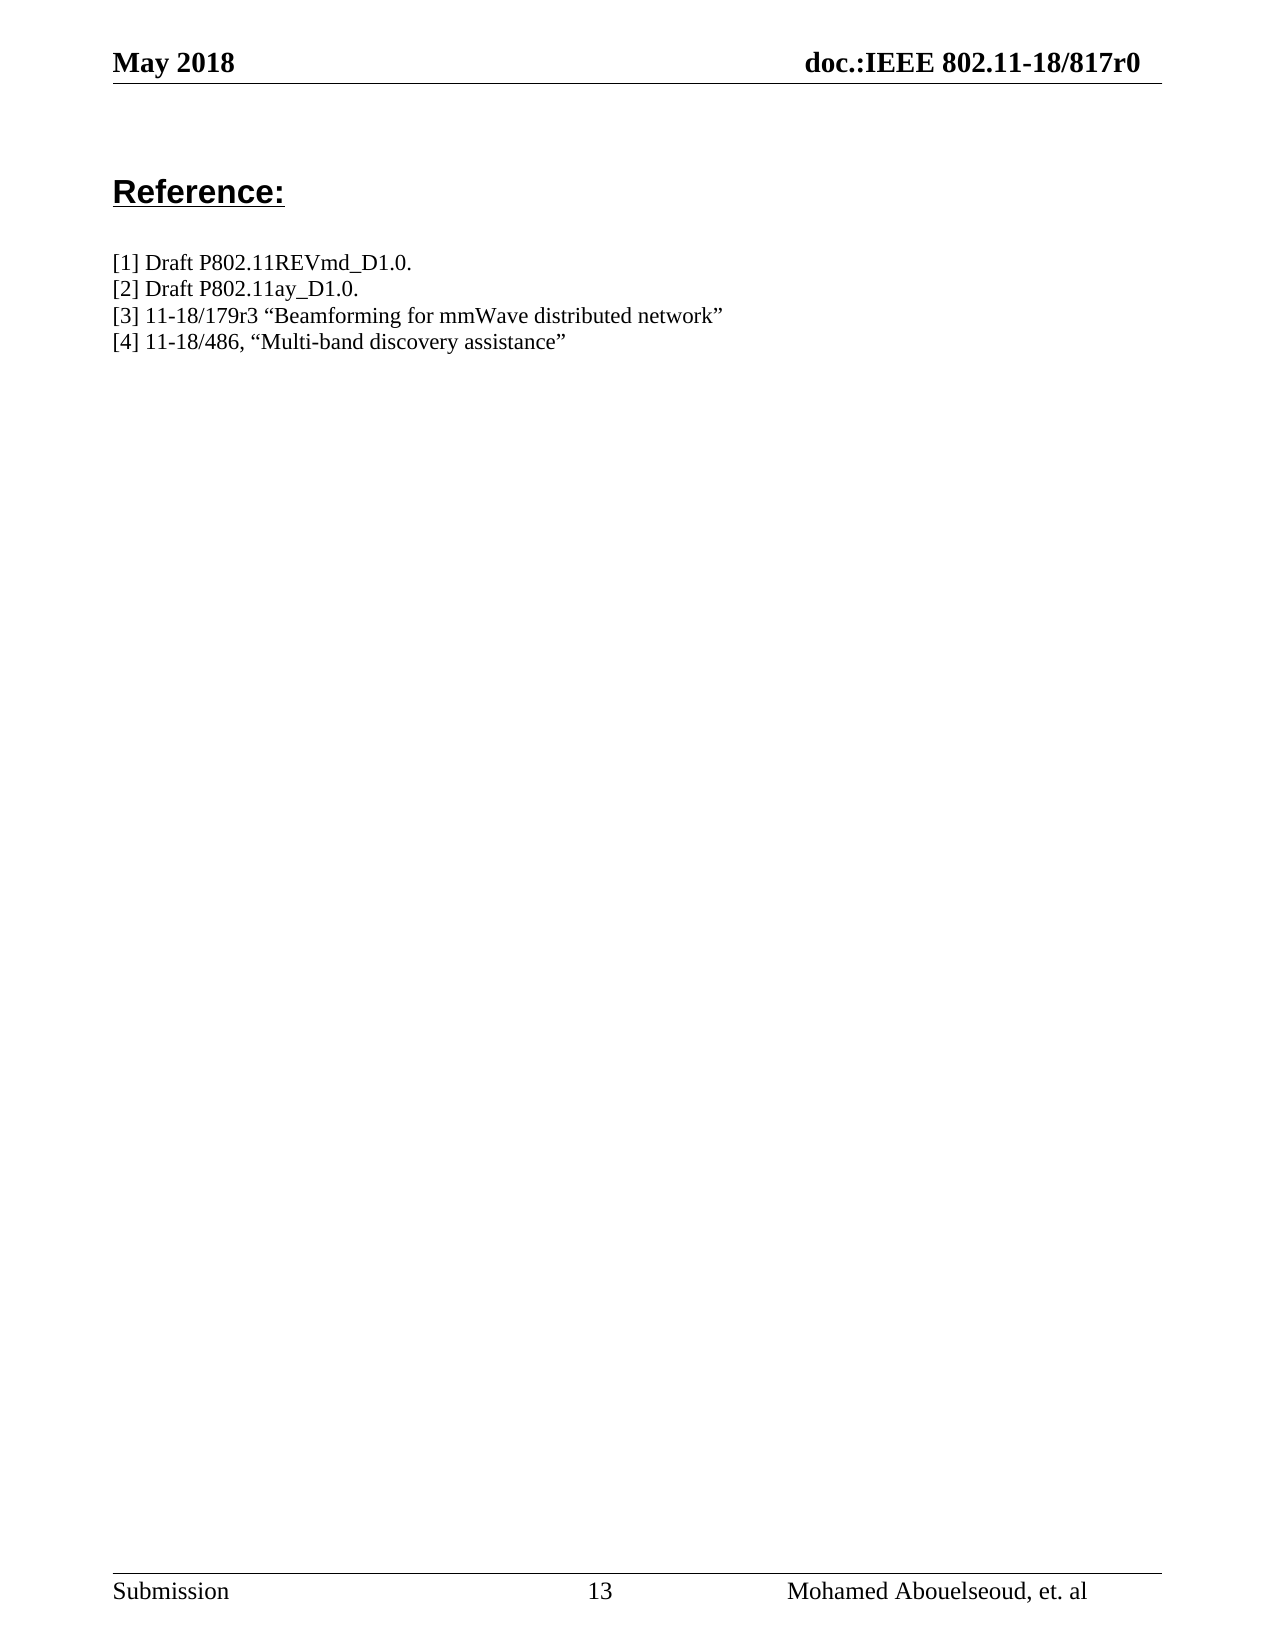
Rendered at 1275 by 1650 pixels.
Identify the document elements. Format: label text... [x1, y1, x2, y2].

text [1] Draft P802.11REVmd_D1.0. [112, 249, 1162, 275]
text [2] Draft P802.11ay_D1.0. [112, 275, 1162, 302]
text [4] 11-18/486, “Multi-band discovery assistance” [112, 328, 1162, 354]
text [3] 11-18/179r3 “Beamforming for mmWave distributed network” [112, 302, 1162, 328]
subtitle Reference: [112, 172, 1162, 249]
